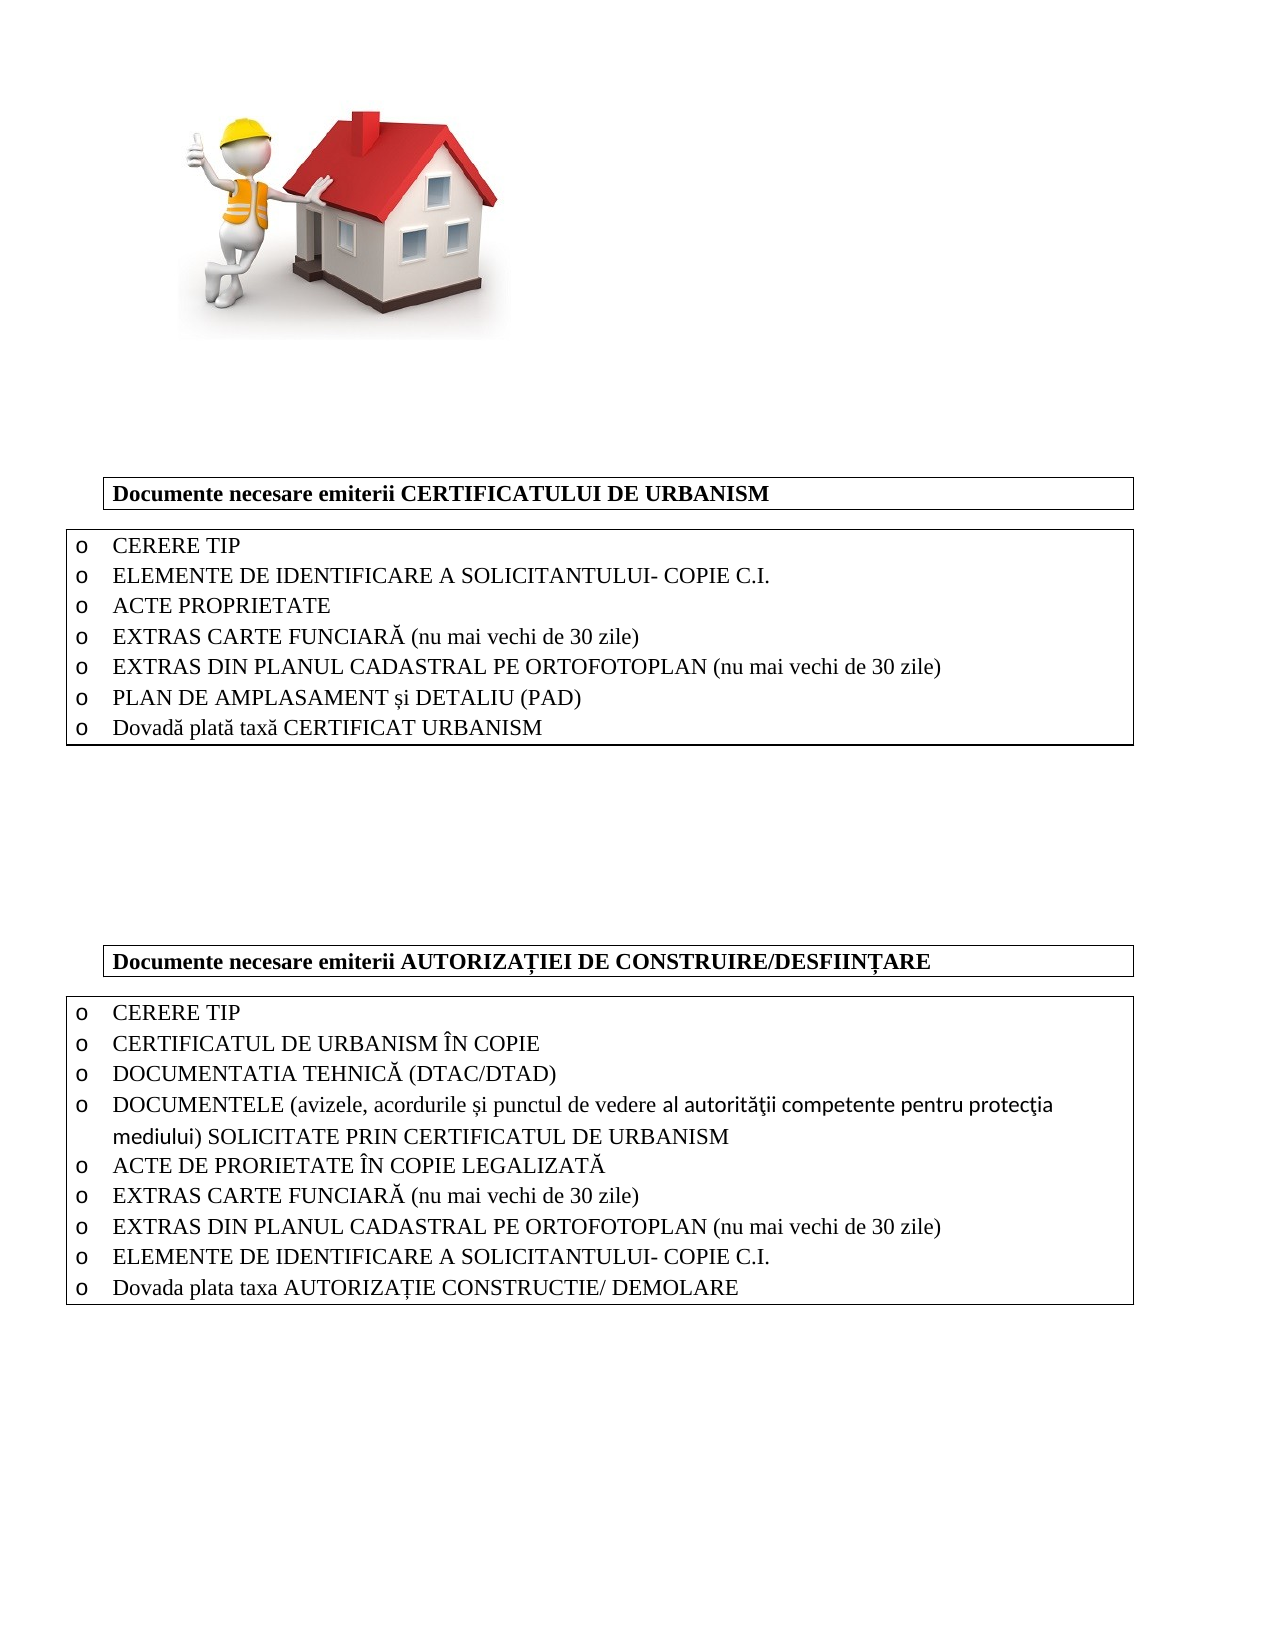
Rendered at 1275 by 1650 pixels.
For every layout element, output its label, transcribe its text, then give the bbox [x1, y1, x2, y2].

list EXTRAS DIN PLANUL CADASTRAL PE ORTOFOTOPLAN (nu mai vechi de 30 zile) [67, 650, 1133, 681]
list CERERE TIP [67, 530, 1133, 559]
list CERERE TIP [67, 997, 1133, 1027]
picture [68, 85, 630, 353]
list DOCUMENTELE (avizele, acordurile și punctul de vedere al autorităţii competente pentru protecţia mediului) SOLICITATE PRIN CERTIFICATUL DE URBANISM [67, 1087, 1133, 1149]
list ELEMENTE DE IDENTIFICARE A SOLICITANTULUI- COPIE C.I. [67, 559, 1133, 589]
text Documente necesare emiterii CERTIFICATULUI DE URBANISM [104, 478, 1133, 509]
list Dovada plata taxa AUTORIZAȚIE CONSTRUCTIE/ DEMOLARE [67, 1271, 1133, 1304]
list PLAN DE AMPLASAMENT și DETALIU (PAD) [67, 681, 1133, 711]
list EXTRAS CARTE FUNCIARĂ (nu mai vechi de 30 zile) [67, 620, 1133, 650]
text Documente necesare emiterii AUTORIZAȚIEI DE CONSTRUIRE/DESFIINȚARE [104, 946, 1133, 976]
list ELEMENTE DE IDENTIFICARE A SOLICITANTULUI- COPIE C.I. [67, 1240, 1133, 1271]
list EXTRAS CARTE FUNCIARĂ (nu mai vechi de 30 zile) [67, 1179, 1133, 1210]
list CERTIFICATUL DE URBANISM ÎN COPIE [67, 1027, 1133, 1057]
list Dovadă plată taxă CERTIFICAT URBANISM [67, 711, 1133, 744]
list DOCUMENTATIA TEHNICĂ (DTAC/DTAD) [67, 1057, 1133, 1087]
list EXTRAS DIN PLANUL CADASTRAL PE ORTOFOTOPLAN (nu mai vechi de 30 zile) [67, 1210, 1133, 1240]
list ACTE DE PRORIETATE ÎN COPIE LEGALIZATĂ [67, 1149, 1133, 1179]
list ACTE PROPRIETATE [67, 589, 1133, 620]
